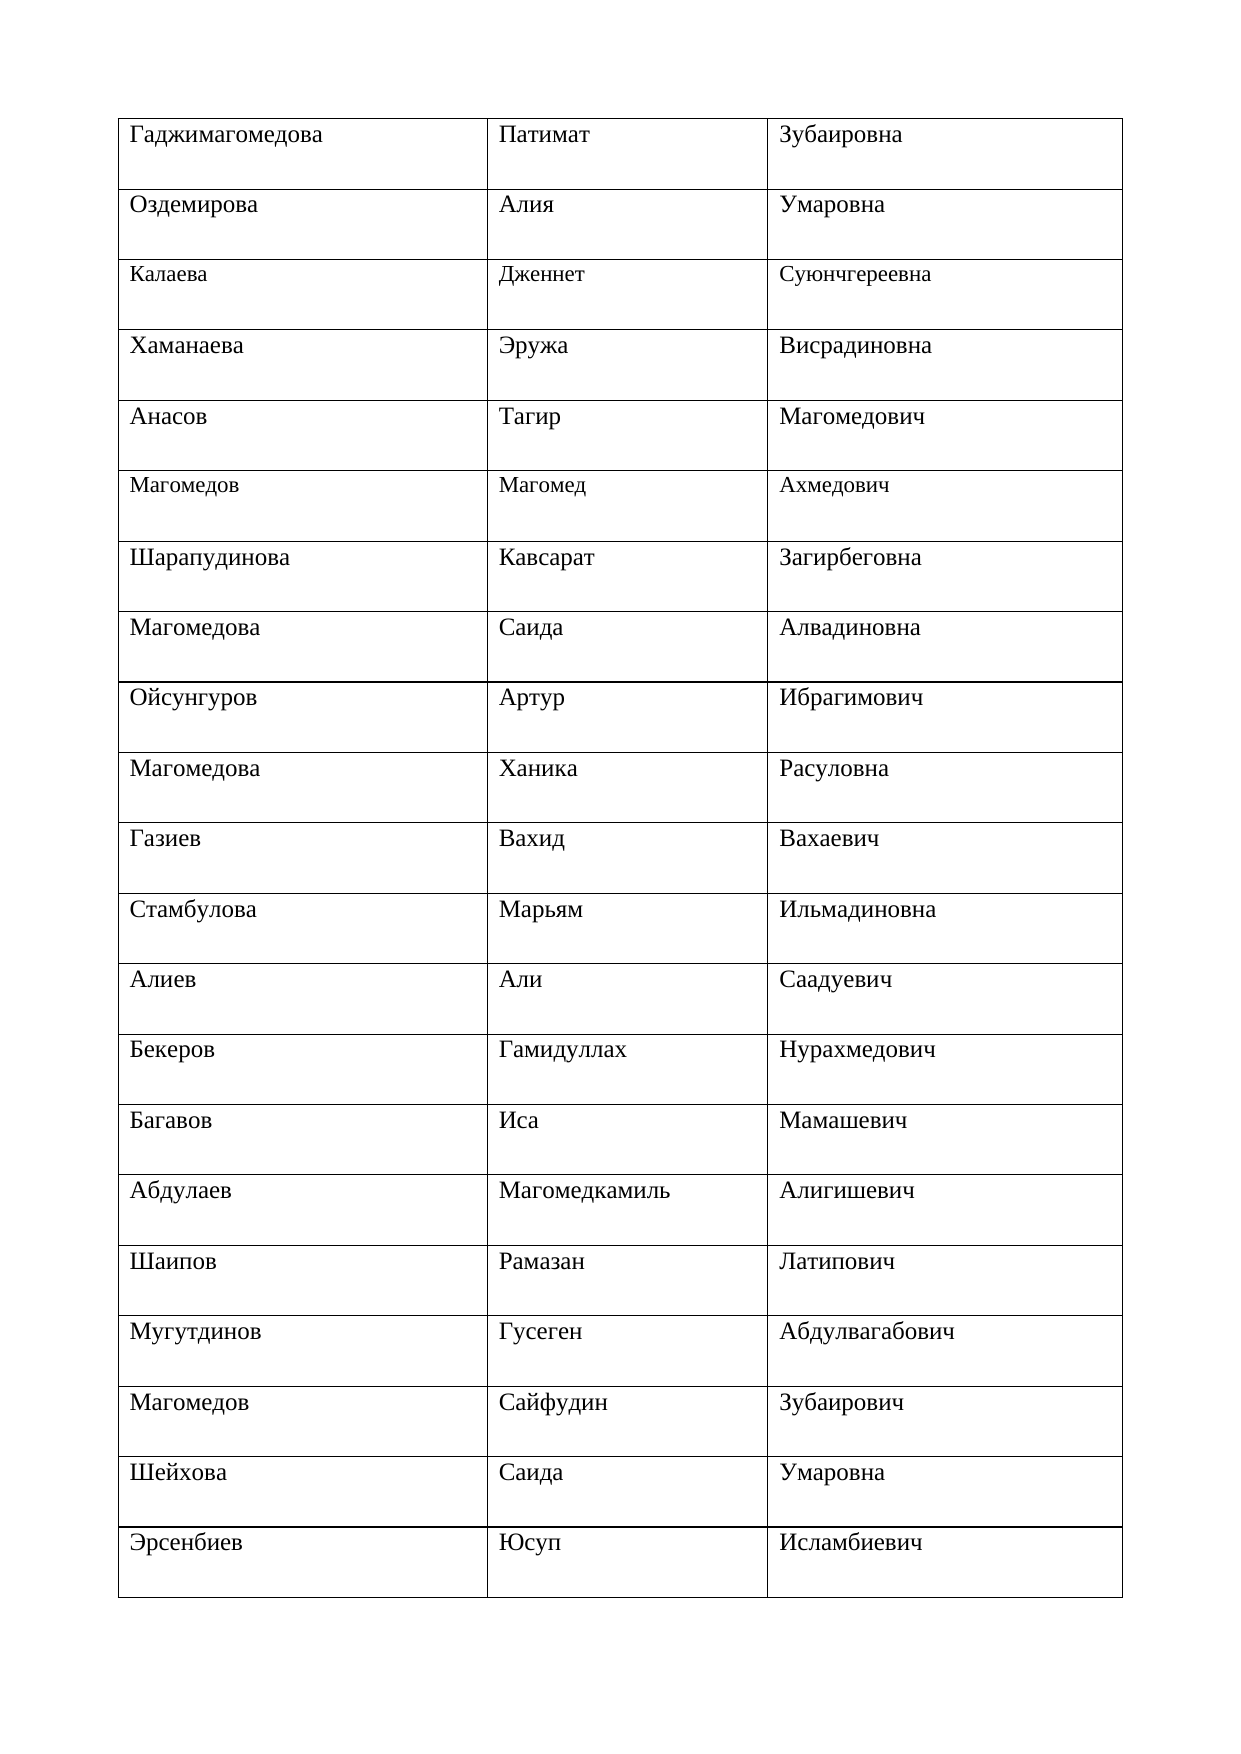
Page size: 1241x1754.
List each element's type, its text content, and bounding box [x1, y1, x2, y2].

table_cell Ахмедович [768, 471, 1122, 541]
table_cell Мугутдинов [119, 1316, 487, 1386]
table_cell Кавсарат [488, 542, 767, 611]
table_cell Саида [488, 612, 767, 681]
table_cell Оздемирова [119, 190, 487, 259]
table_cell Ханика [488, 753, 767, 822]
table_cell Шаипов [119, 1246, 487, 1315]
table_cell Шейхова [119, 1457, 487, 1526]
table_cell Марьям [488, 894, 767, 963]
table_cell Стамбулова [119, 894, 487, 963]
table_cell Эружа [488, 330, 767, 400]
table_cell Суюнчгереевна [768, 260, 1122, 329]
table_cell Магомед [488, 471, 767, 541]
table_cell Алия [488, 190, 767, 259]
table_cell Дженнет [488, 260, 767, 329]
table_cell Юсуп [488, 1528, 767, 1597]
table_cell Хаманаева [119, 330, 487, 400]
table_cell Патимат [488, 119, 767, 188]
table_cell Абдулаев [119, 1175, 487, 1245]
table_cell Магомедова [119, 753, 487, 822]
table_cell Калаева [119, 260, 487, 329]
table_cell Умаровна [768, 190, 1122, 259]
table_cell Иса [488, 1105, 767, 1174]
table_cell Гаджимагомедова [119, 119, 487, 188]
table_cell Гусеген [488, 1316, 767, 1386]
table_cell Газиев [119, 823, 487, 893]
table_cell Эрсенбиев [119, 1528, 487, 1597]
table_cell Исламбиевич [768, 1528, 1122, 1597]
table_cell Саида [488, 1457, 767, 1526]
table_cell Анасов [119, 401, 487, 470]
table_cell Тагир [488, 401, 767, 470]
table_cell Магомедкамиль [488, 1175, 767, 1245]
table_cell Зубаировна [768, 119, 1122, 188]
table_cell Загирбеговна [768, 542, 1122, 611]
table_cell Магомедов [119, 1387, 487, 1456]
table_cell Магомедова [119, 612, 487, 681]
table_cell Саадуевич [768, 964, 1122, 1033]
table_cell Зубаирович [768, 1387, 1122, 1456]
table_cell Мамашевич [768, 1105, 1122, 1174]
table_cell Алвадиновна [768, 612, 1122, 681]
table_cell Висрадиновна [768, 330, 1122, 400]
table_cell Ильмадиновна [768, 894, 1122, 963]
table_cell Вахид [488, 823, 767, 893]
table_cell Магомедов [119, 471, 487, 541]
table_cell Багавов [119, 1105, 487, 1174]
table_cell Али [488, 964, 767, 1033]
table_cell Рамазан [488, 1246, 767, 1315]
table_cell Расуловна [768, 753, 1122, 822]
table_cell Сайфудин [488, 1387, 767, 1456]
table_cell Алиев [119, 964, 487, 1033]
table_cell Нурахмедович [768, 1035, 1122, 1104]
table_cell Гамидуллах [488, 1035, 767, 1104]
table_cell Ойсунгуров [119, 683, 487, 752]
table_cell Абдулвагабович [768, 1316, 1122, 1386]
table_cell Умаровна [768, 1457, 1122, 1526]
table_cell Магомедович [768, 401, 1122, 470]
table_cell Латипович [768, 1246, 1122, 1315]
table_cell Ибрагимович [768, 683, 1122, 752]
table_cell Вахаевич [768, 823, 1122, 893]
table_cell Алигишевич [768, 1175, 1122, 1245]
table_cell Бекеров [119, 1035, 487, 1104]
table_cell Шарапудинова [119, 542, 487, 611]
table_cell Артур [488, 683, 767, 752]
